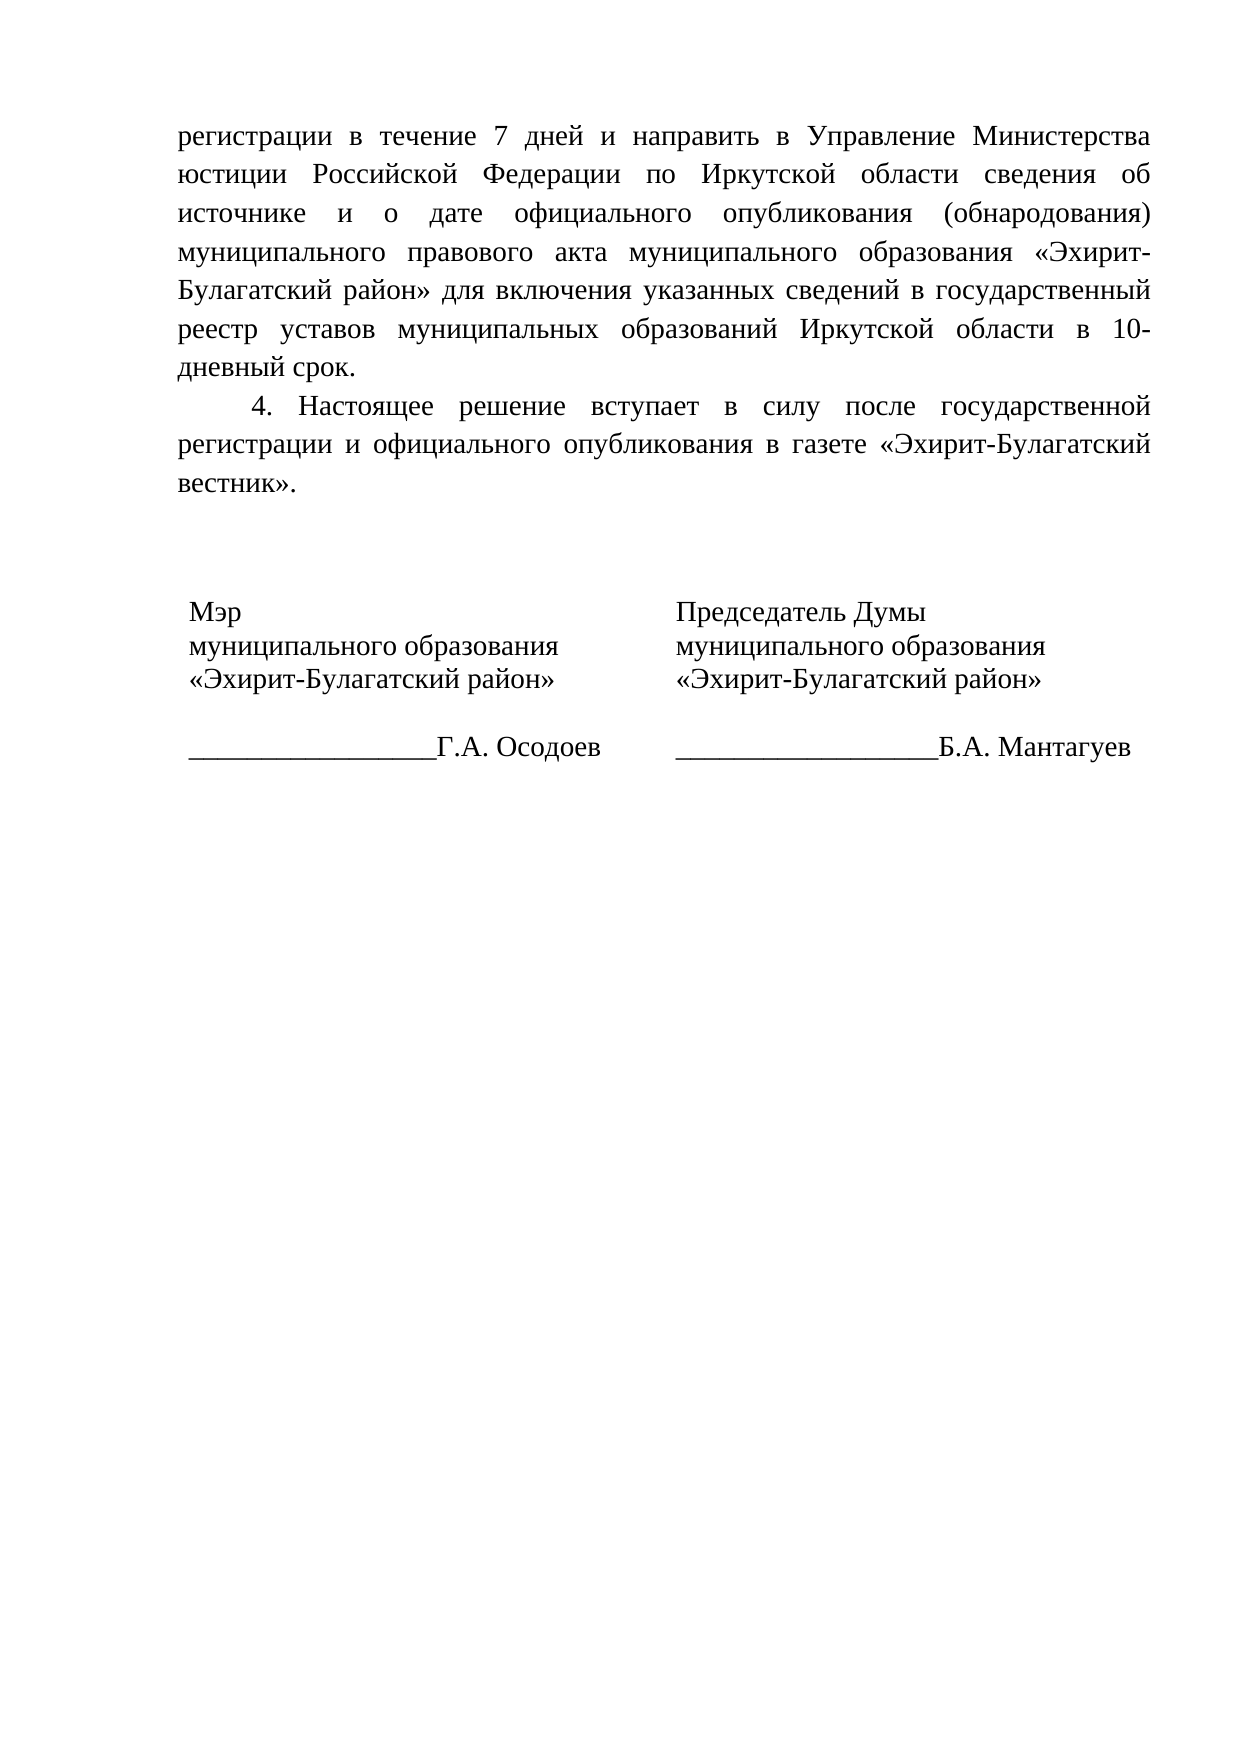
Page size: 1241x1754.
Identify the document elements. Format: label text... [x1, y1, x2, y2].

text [177, 118, 1152, 383]
table_header Председатель Думы муниципального образования «Эхирит-Булагатский район» __________________Б.А. Мантагуев [664, 595, 1154, 796]
table_header Мэр муниципального образования «Эхирит-Булагатский район» _________________Г.А. Осодоев [177, 595, 664, 796]
text 4. Настоящее решение вступает в силу после государственной регистрации и официального опубликования в газете «Эхирит-Булагатский вестник». [177, 388, 1152, 498]
